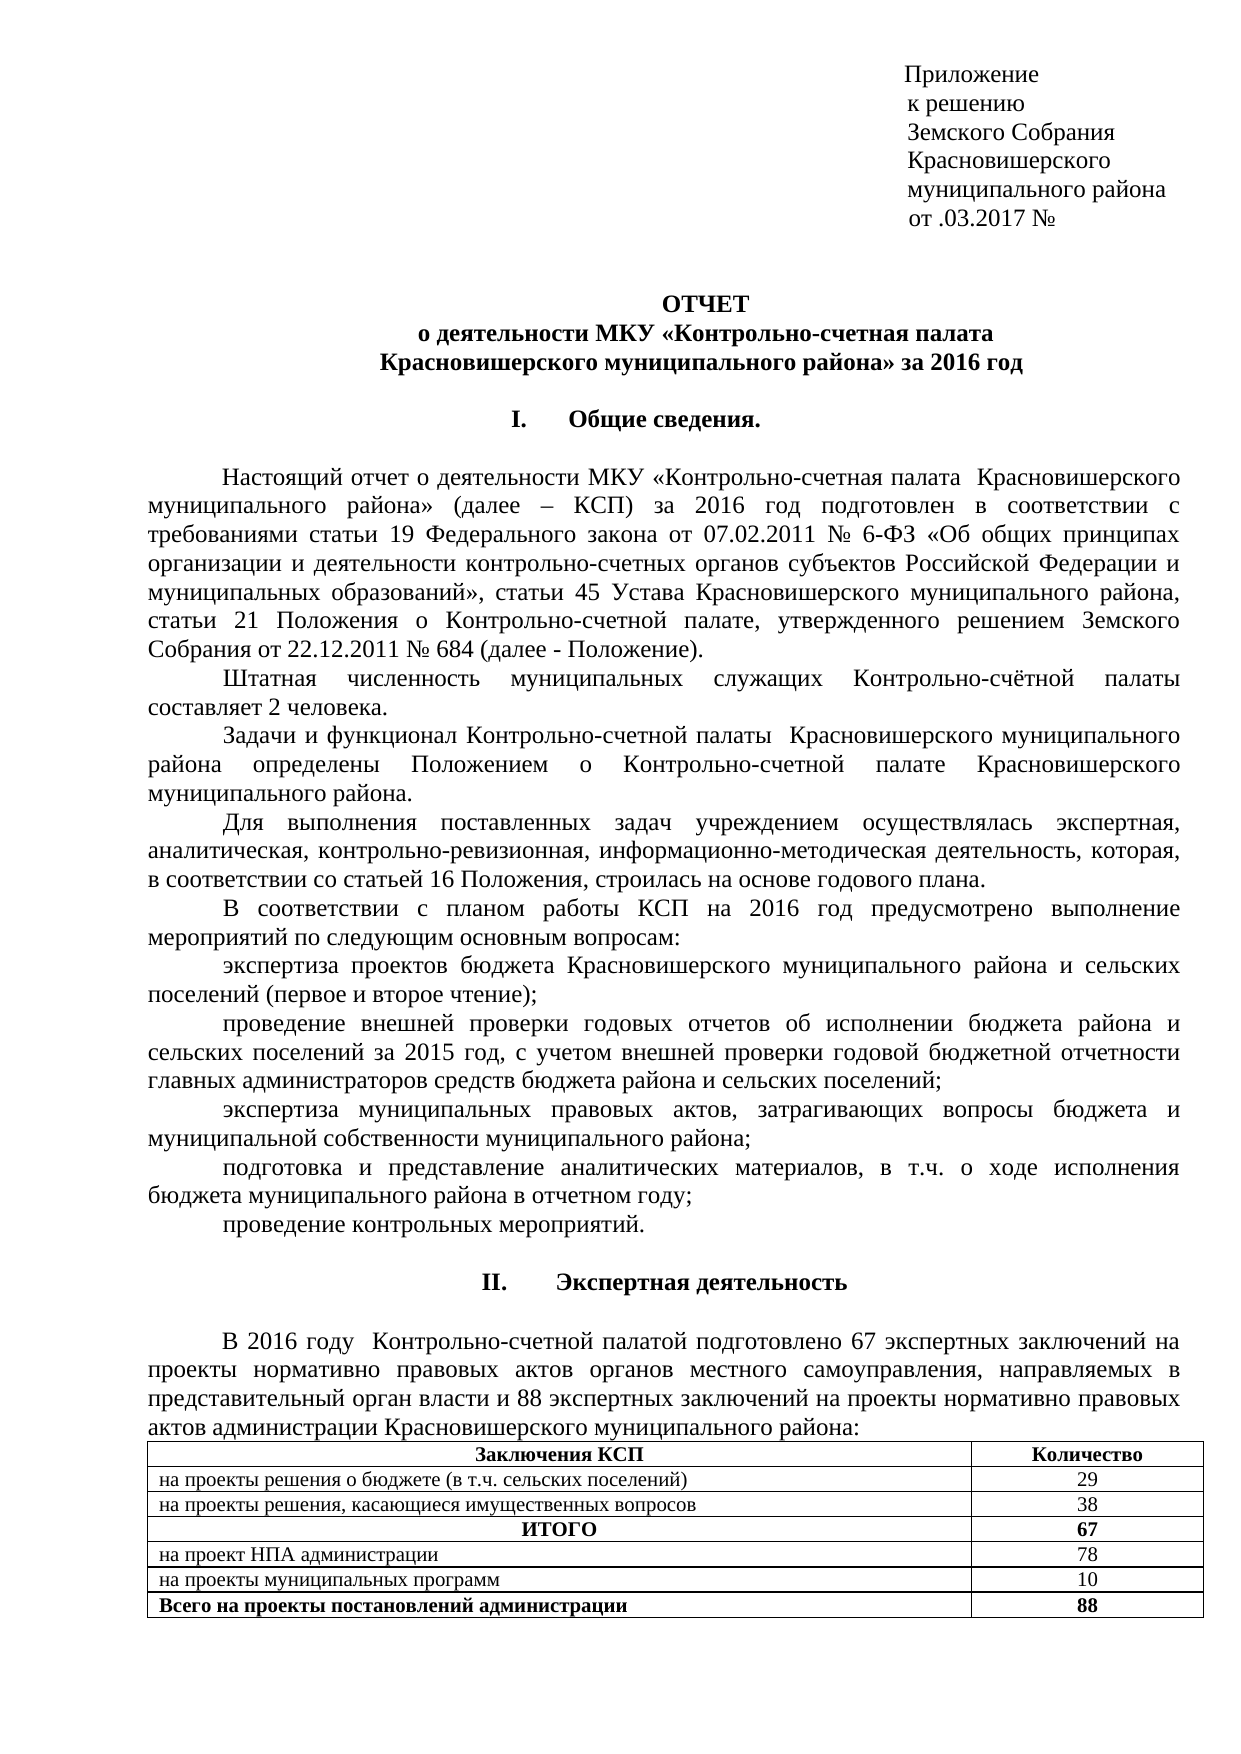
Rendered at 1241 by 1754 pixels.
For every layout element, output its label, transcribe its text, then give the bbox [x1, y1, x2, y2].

table_cell 78 [972, 1542, 1203, 1566]
text экспертиза муниципальных правовых актов, затрагивающих вопросы бюджета и муниципальной собственности муниципального района; [148, 1094, 1181, 1152]
text Приложение [148, 59, 1189, 88]
table_cell Всего на проекты постановлений администрации [148, 1593, 971, 1617]
list Экспертная деятельность [148, 1267, 1181, 1295]
text Красновишерского [738, 145, 1189, 174]
table_header Заключения КСП [148, 1442, 971, 1466]
text от .03.2017 № [827, 203, 1189, 232]
text Штатная численность муниципальных служащих Контрольно-счётной палаты составляет 2 человека. [148, 663, 1181, 720]
text Задачи и функционал Контрольно-счетной палаты Красновишерского муниципального района определены Положением о Контрольно-счетной палате Красновишерского муниципального района. [148, 720, 1181, 807]
text проведение контрольных мероприятий. [148, 1209, 1181, 1238]
text Настоящий отчет о деятельности МКУ «Контрольно-счетная палата Красновишерского муниципального района» (далее – КСП) за 2016 год подготовлен в соответствии с требованиями статьи 19 Федерального закона от 07.02.2011 № 6-ФЗ «Об общих принципах организации и деятельности контрольно-счетных органов субъектов Российской Федерации и муниципальных образований», статьи 45 Устава Красновишерского муниципального района, статьи 21 Положения о Контрольно-счетной палате, утвержденного решением Земского Собрания от 22.12.2011 № 684 (далее - Положение). [148, 462, 1181, 663]
table_cell на проекты муниципальных программ [148, 1568, 971, 1591]
text В 2016 году Контрольно-счетной палатой подготовлено 67 экспертных заключений на проекты нормативно правовых актов органов местного самоуправления, направляемых в представительный орган власти и 88 экспертных заключений на проекты нормативно правовых актов администрации Красновишерского муниципального района: [148, 1326, 1181, 1441]
table_cell на проекты решения о бюджете (в т.ч. сельских поселений) [148, 1467, 971, 1491]
table_cell на проекты решения, касающиеся имущественных вопросов [148, 1492, 971, 1516]
text о деятельности МКУ «Контрольно-счетная палата [148, 318, 1189, 347]
text к решению [738, 88, 1189, 117]
table_cell 88 [972, 1593, 1203, 1617]
text экспертиза проектов бюджета Красновишерского муниципального района и сельских поселений (первое и второе чтение); [148, 950, 1181, 1008]
table_cell 38 [972, 1492, 1203, 1516]
table_cell ИТОГО [148, 1517, 971, 1541]
table_header Количество [972, 1442, 1203, 1466]
text муниципального района [738, 174, 1189, 203]
table_cell 29 [972, 1467, 1203, 1491]
text Земского Собрания [738, 117, 1189, 145]
text проведение внешней проверки годовых отчетов об исполнении бюджета района и сельских поселений за 2015 год, с учетом внешней проверки годовой бюджетной отчетности главных администраторов средств бюджета района и сельских поселений; [148, 1008, 1181, 1094]
table_cell 67 [972, 1517, 1203, 1541]
table_cell на проект НПА администрации [148, 1542, 971, 1566]
text ОТЧЕТ [148, 289, 1189, 318]
text В соответствии с планом работы КСП на 2016 год предусмотрено выполнение мероприятий по следующим основным вопросам: [148, 893, 1181, 950]
text подготовка и представление аналитических материалов, в т.ч. о ходе исполнения бюджета муниципального района в отчетном году; [148, 1152, 1181, 1209]
text Для выполнения поставленных задач учреждением осуществлялась экспертная, аналитическая, контрольно-ревизионная, информационно-методическая деятельность, которая, в соответствии со статьей 16 Положения, строилась на основе годового плана. [148, 807, 1181, 893]
table_cell 10 [972, 1568, 1203, 1591]
list Общие сведения. [90, 404, 1181, 433]
text Красновишерского муниципального района» за 2016 год [148, 347, 1181, 375]
